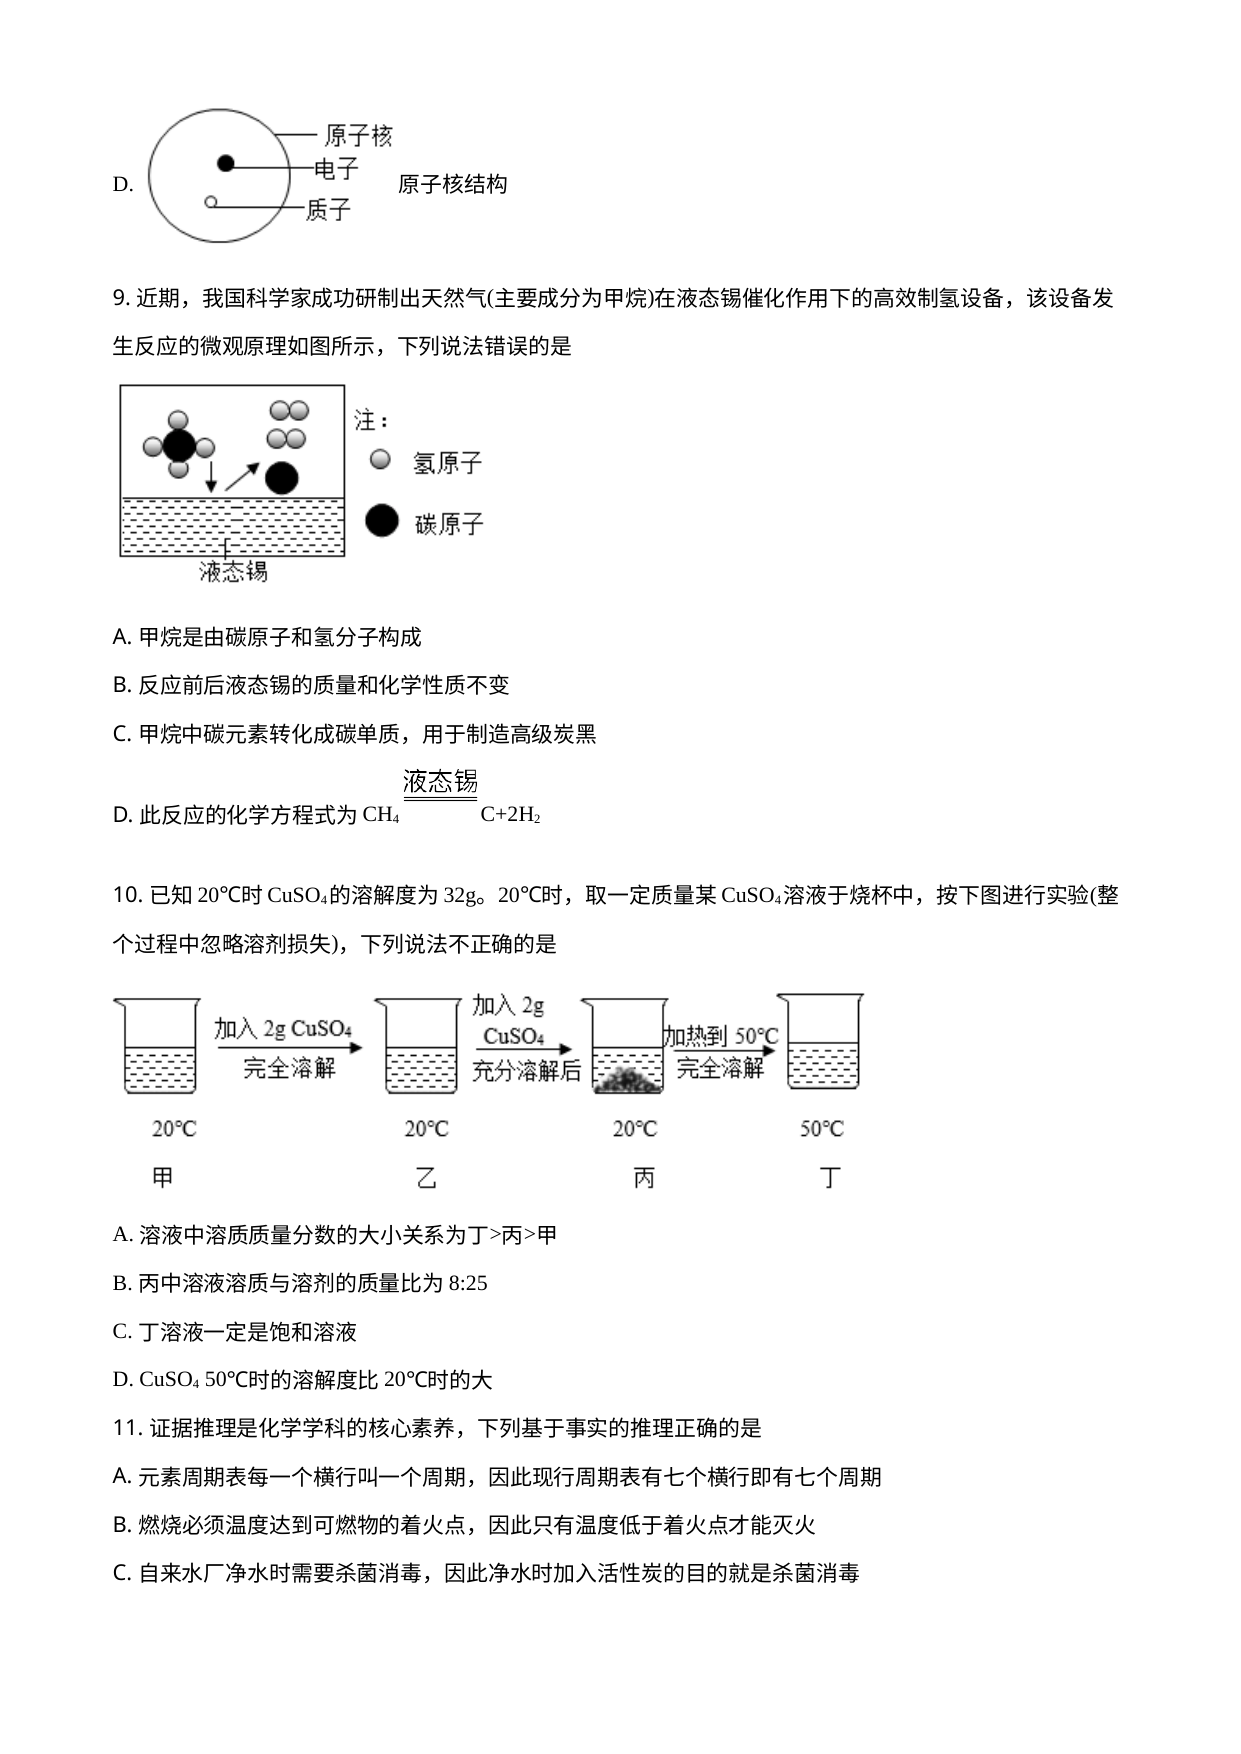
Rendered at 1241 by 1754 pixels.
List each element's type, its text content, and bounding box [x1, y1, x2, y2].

text 10. 已知20℃时CuSO4的溶解度为32g。20℃时，取一定质量某CuSO4溶液于烧杯中，按下图进行实验(整个过程中忽略溶剂损失)，下列说法不正确的是 [112, 878, 1128, 959]
text B. 反应前后液态锡的质量和化学性质不变 [112, 668, 1128, 701]
text A. 元素周期表每一个横行叫一个周期，因此现行周期表有七个横行即有七个周期 [112, 1459, 1128, 1492]
picture [112, 377, 488, 587]
text D. CuSO4 50℃时的溶解度比20℃时的大 [112, 1362, 1128, 1395]
text B. 燃烧必须温度达到可燃物的着火点，因此只有温度低于着火点才能灭火 [112, 1507, 1128, 1540]
text C. 自来水厂净水时需要杀菌消毒，因此净水时加入活性炭的目的就是杀菌消毒 [112, 1556, 1128, 1588]
text 9. 近期，我国科学家成功研制出天然气(主要成分为甲烷)在液态锡催化作用下的高效制氢设备，该设备发生反应的微观原理如图所示，下列说法错误的是 [112, 280, 1128, 361]
text D. 原子核结构 [112, 102, 1128, 264]
text A. 甲烷是由碳原子和氢分子构成 [112, 620, 1128, 652]
text B. 丙中溶液溶质与溶剂的质量比为8:25 [112, 1266, 1128, 1298]
text C. 丁溶液一定是饱和溶液 [112, 1314, 1128, 1347]
text 11. 证据推理是化学学科的核心素养，下列基于事实的推理正确的是 [112, 1411, 1128, 1443]
picture [112, 975, 869, 1193]
text A. 溶液中溶质质量分数的大小关系为丁>丙>甲 [112, 1217, 1128, 1250]
text D. 此反应的化学方程式为CH4C+2H2 [112, 765, 1128, 862]
picture [139, 101, 399, 251]
text C. 甲烷中碳元素转化成碳单质，用于制造高级炭黑 [112, 716, 1128, 749]
